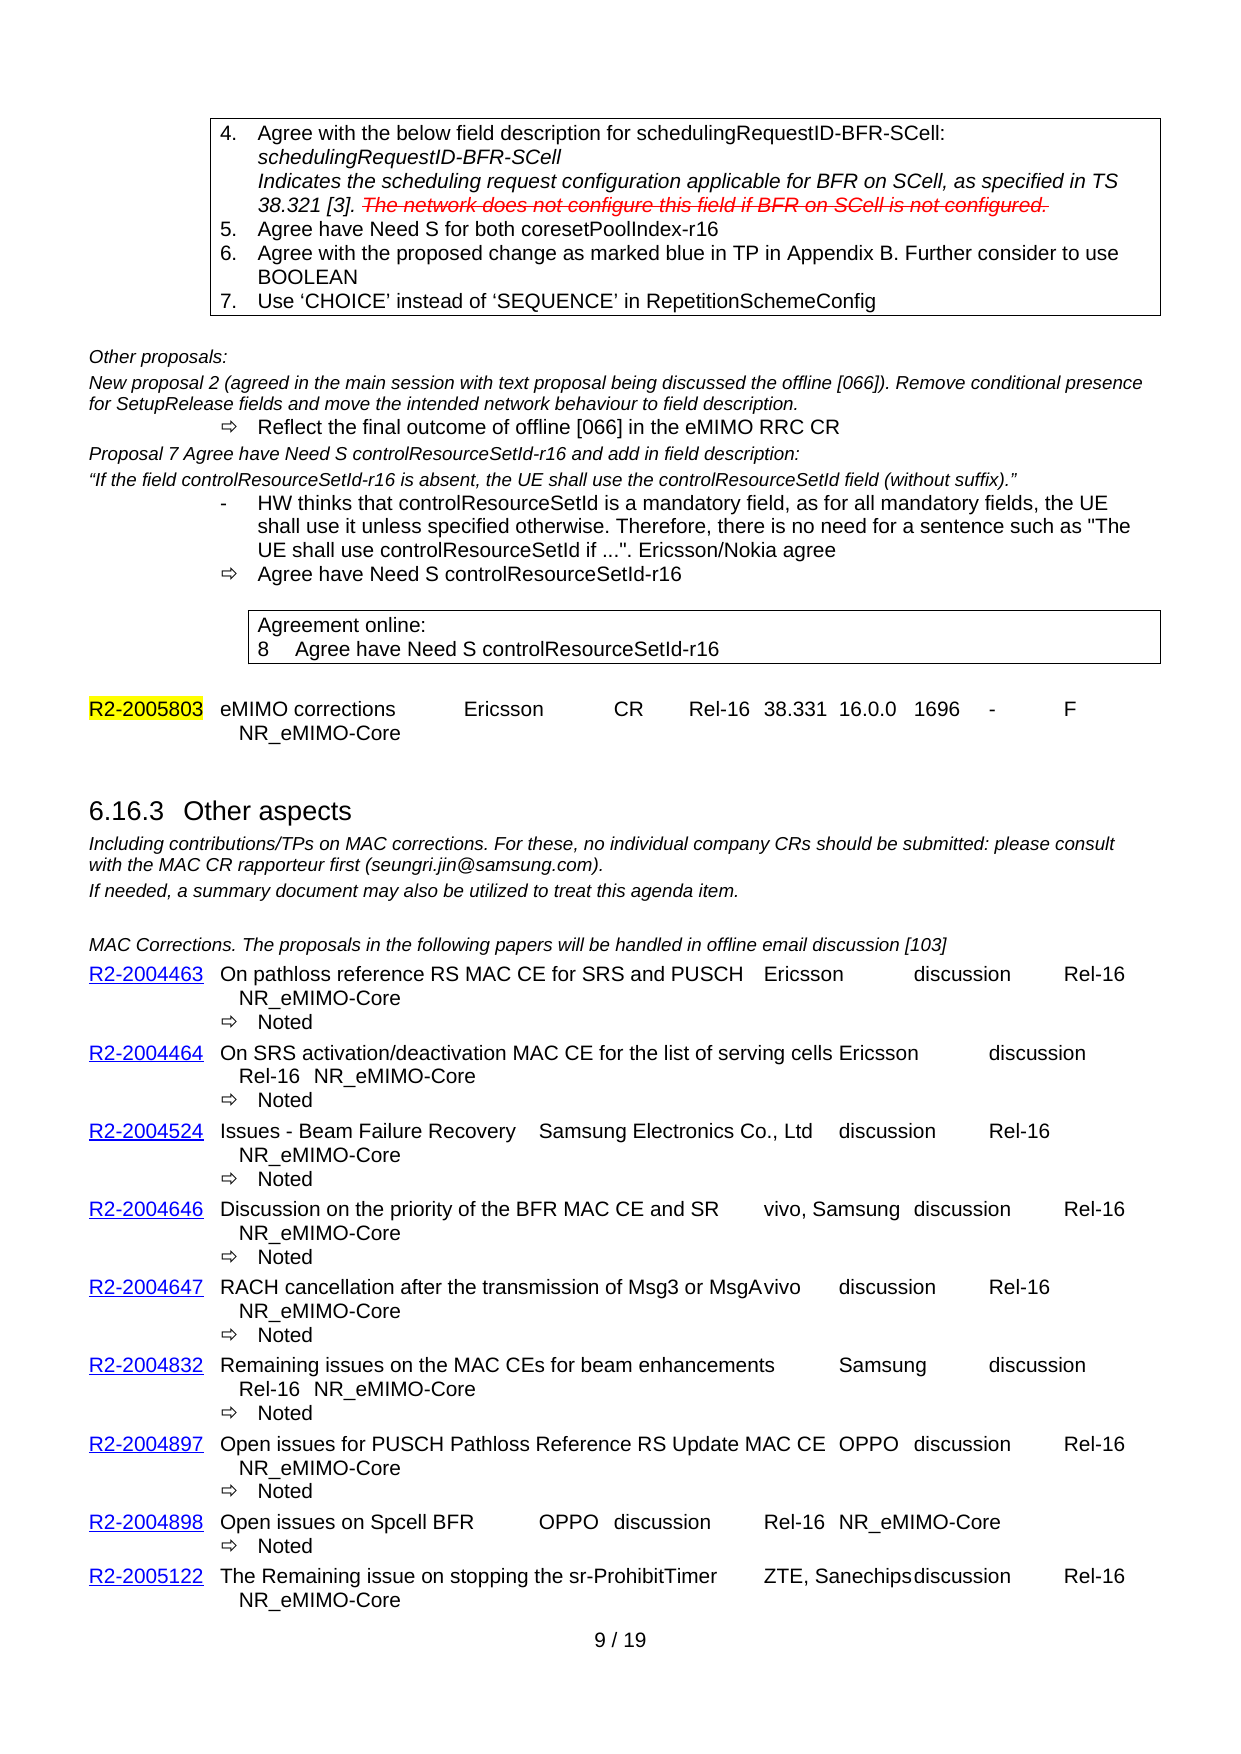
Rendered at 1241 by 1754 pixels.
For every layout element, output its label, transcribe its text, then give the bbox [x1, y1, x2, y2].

list Agree with the proposed change as marked blue in TP in Appendix B. Further consider to use BOOLEAN [211, 238, 1160, 286]
text If needed, a summary document may also be utilized to treat this agenda item. [89, 880, 1152, 901]
list Noted [220, 1245, 1152, 1269]
text schedulingRequestID-BFR-SCell [211, 142, 1160, 166]
list Agree have Need S controlResourceSetId-r16 [249, 634, 1160, 663]
list Agree have Need S for both coresetPoolIndex-r16 [211, 214, 1160, 238]
list Noted [220, 1323, 1152, 1347]
list Noted [220, 1088, 1152, 1112]
subtitle 6.16.3 Other aspects [89, 795, 1152, 826]
list Noted [220, 1479, 1152, 1503]
list Noted [220, 1010, 1152, 1034]
title R2-2004832 Remaining issues on the MAC CEs for beam enhancements Samsung discussion Rel-16 NR_eMIMO-Core [89, 1353, 1152, 1401]
title R2-2004524 Issues - Beam Failure Recovery Samsung Electronics Co., Ltd discussion Rel-16 NR_eMIMO-Core [89, 1118, 1152, 1166]
list Noted [220, 1166, 1152, 1191]
title R2-2004464 On SRS activation/deactivation MAC CE for the list of serving cells Ericsson discussion Rel-16 NR_eMIMO-Core [89, 1040, 1152, 1088]
text Including contributions/TPs on MAC corrections. For these, no individual company CRs should be submitted: please consult with the MAC CR rapporteur first (seungri.jin@samsung.com). [89, 832, 1152, 876]
list Agree have Need S controlResourceSetId-r16 [220, 562, 1152, 586]
list Use ‘CHOICE’ instead of ‘SEQUENCE’ in RepetitionSchemeConfig [211, 286, 1160, 315]
text New proposal 2 (agreed in the main session with text proposal being discussed the offline [066]). Remove conditional presence for SetupRelease fields and move the intended network behaviour to field description. [89, 372, 1152, 415]
list Noted [220, 1401, 1152, 1425]
title R2-2004898 Open issues on Spcell BFR OPPO discussion Rel-16 NR_eMIMO-Core [89, 1510, 1152, 1534]
list Noted [220, 1534, 1152, 1558]
title R2-2005803 eMIMO corrections Ericsson CR Rel-16 38.331 16.0.0 1696 - F NR_eMIMO-Core [89, 696, 1152, 744]
text Agreement online: [249, 611, 1160, 634]
text Other proposals: [89, 346, 1152, 367]
title R2-2004897 Open issues for PUSCH Pathloss Reference RS Update MAC CE OPPO discussion Rel-16 NR_eMIMO-Core [89, 1431, 1152, 1479]
title R2-2005122 The Remaining issue on stopping the sr-ProhibitTimer ZTE, Sanechips discussion Rel-16 NR_eMIMO-Core [89, 1564, 1152, 1612]
list Reflect the final outcome of offline [066] in the eMIMO RRC CR [220, 415, 1152, 439]
title R2-2004647 RACH cancellation after the transmission of Msg3 or MsgA vivo discussion Rel-16 NR_eMIMO-Core [89, 1275, 1152, 1323]
list HW thinks that controlResourceSetId is a mandatory field, as for all mandatory fields, the UE shall use it unless specified otherwise. Therefore, there is no need for a sentence such as "The UE shall use controlResourceSetId if ...". Ericsson/Nokia agree [220, 490, 1152, 562]
text Proposal 7 Agree have Need S controlResourceSetId-r16 and add in field description: [89, 443, 1152, 464]
list Agree with the below field description for schedulingRequestID-BFR-SCell: [211, 119, 1160, 142]
text MAC Corrections. The proposals in the following papers will be handled in offline email discussion [103] [89, 934, 1152, 956]
title R2-2004463 On pathloss reference RS MAC CE for SRS and PUSCH Ericsson discussion Rel-16 NR_eMIMO-Core [89, 962, 1152, 1010]
text “If the field controlResourceSetId-r16 is absent, the UE shall use the controlResourceSetId field (without suffix).” [89, 469, 1152, 490]
title R2-2004646 Discussion on the priority of the BFR MAC CE and SR vivo, Samsung discussion Rel-16 NR_eMIMO-Core [89, 1197, 1152, 1245]
